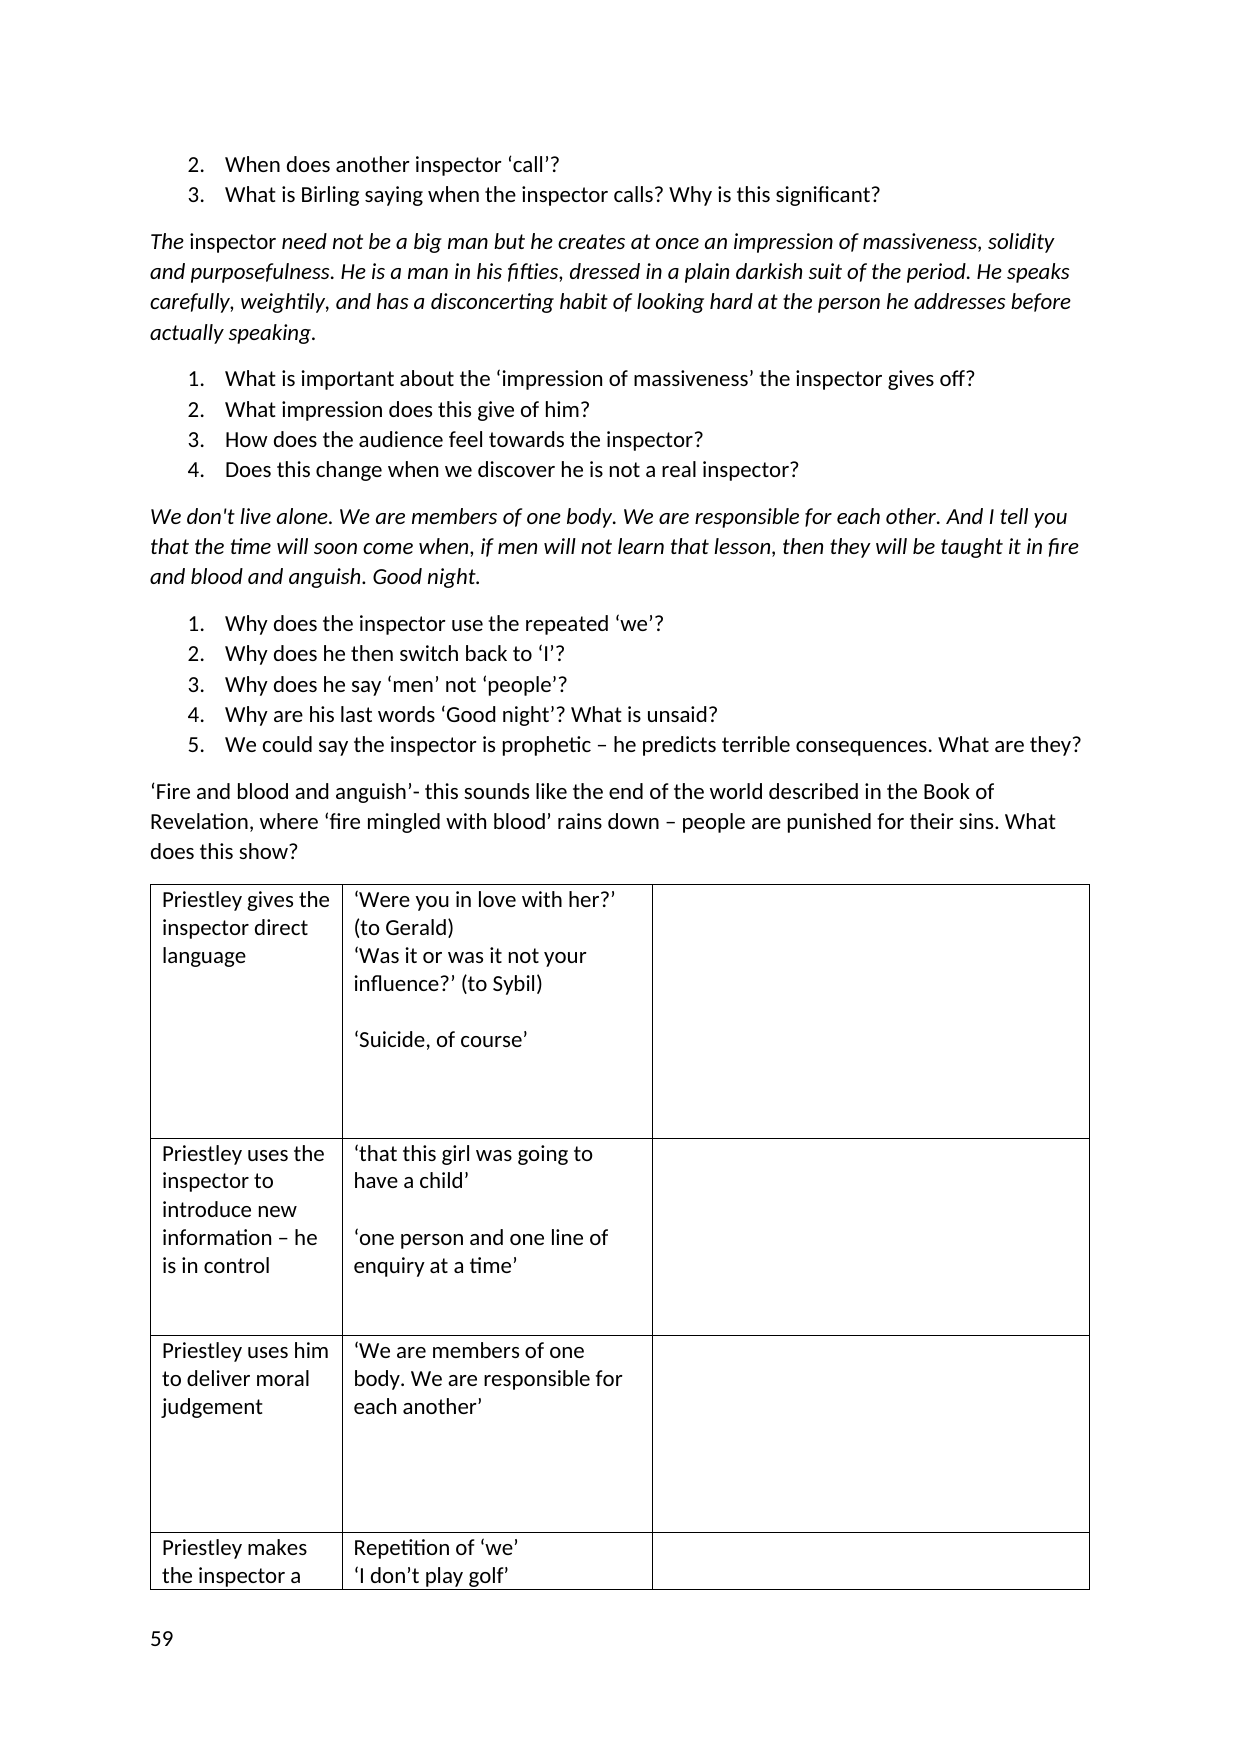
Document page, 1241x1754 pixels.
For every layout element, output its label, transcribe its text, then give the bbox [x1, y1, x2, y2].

table_cell [653, 1336, 1089, 1532]
text ‘Fire and blood and anguish’- this sounds like the end of the world described in the Book of Revelation, where ‘fire mingled with blood’ rains down – people are punished for their sins. What does this show? [150, 777, 1090, 866]
list We could say the inspector is prophetic – he predicts terrible consequences. What are they? [187, 730, 1090, 758]
list Why does the inspector use the repeated ‘we’? [187, 609, 1090, 637]
table_cell [653, 1139, 1089, 1335]
list What is Birling saying when the inspector calls? Why is this significant? [187, 180, 1090, 208]
text We don't live alone. We are members of one body. We are responsible for each other. And I tell you that the time will soon come when, if men will not learn that lesson, then they will be taught it in fire and blood and anguish. Good night. [150, 502, 1090, 591]
list Does this change when we discover he is not a real inspector? [187, 455, 1090, 483]
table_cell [343, 1533, 652, 1589]
text The inspector need not be a big man but he creates at once an impression of massiveness, solidity and purposefulness. He is a man in his fifties, dressed in a plain darkish suit of the period. He speaks carefully, weightily, and has a disconcerting habit of looking hard at the person he addresses before actually speaking. [150, 227, 1090, 346]
table_header ‘Were you in love with her?’ (to Gerald) ‘Was it or was it not your influence?’ (to Sybil) ‘Suicide, of course’ [343, 885, 652, 1138]
list How does the audience feel towards the inspector? [187, 425, 1090, 453]
list Why does he say ‘men’ not ‘people’? [187, 670, 1090, 698]
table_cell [151, 1533, 342, 1589]
list Why are his last words ‘Good night’? What is unsaid? [187, 700, 1090, 728]
table_cell Priestley uses the inspector to introduce new information – he is in control [151, 1139, 342, 1335]
table_header [653, 885, 1089, 1138]
list What impression does this give of him? [187, 395, 1090, 423]
list Why does he then switch back to ‘I’? [187, 639, 1090, 668]
table_cell Priestley uses him to deliver moral judgement [151, 1336, 342, 1532]
table_header Priestley gives the inspector direct language [151, 885, 342, 1138]
table_cell ‘We are members of one body. We are responsible for each another’ [343, 1336, 652, 1532]
list What is important about the ‘impression of massiveness’ the inspector gives off? [187, 364, 1090, 393]
list When does another inspector ‘call’? [187, 150, 1090, 178]
table_cell ‘that this girl was going to have a child’ ‘one person and one line of enquiry at a time’ [343, 1139, 652, 1335]
table_cell [653, 1533, 1089, 1589]
